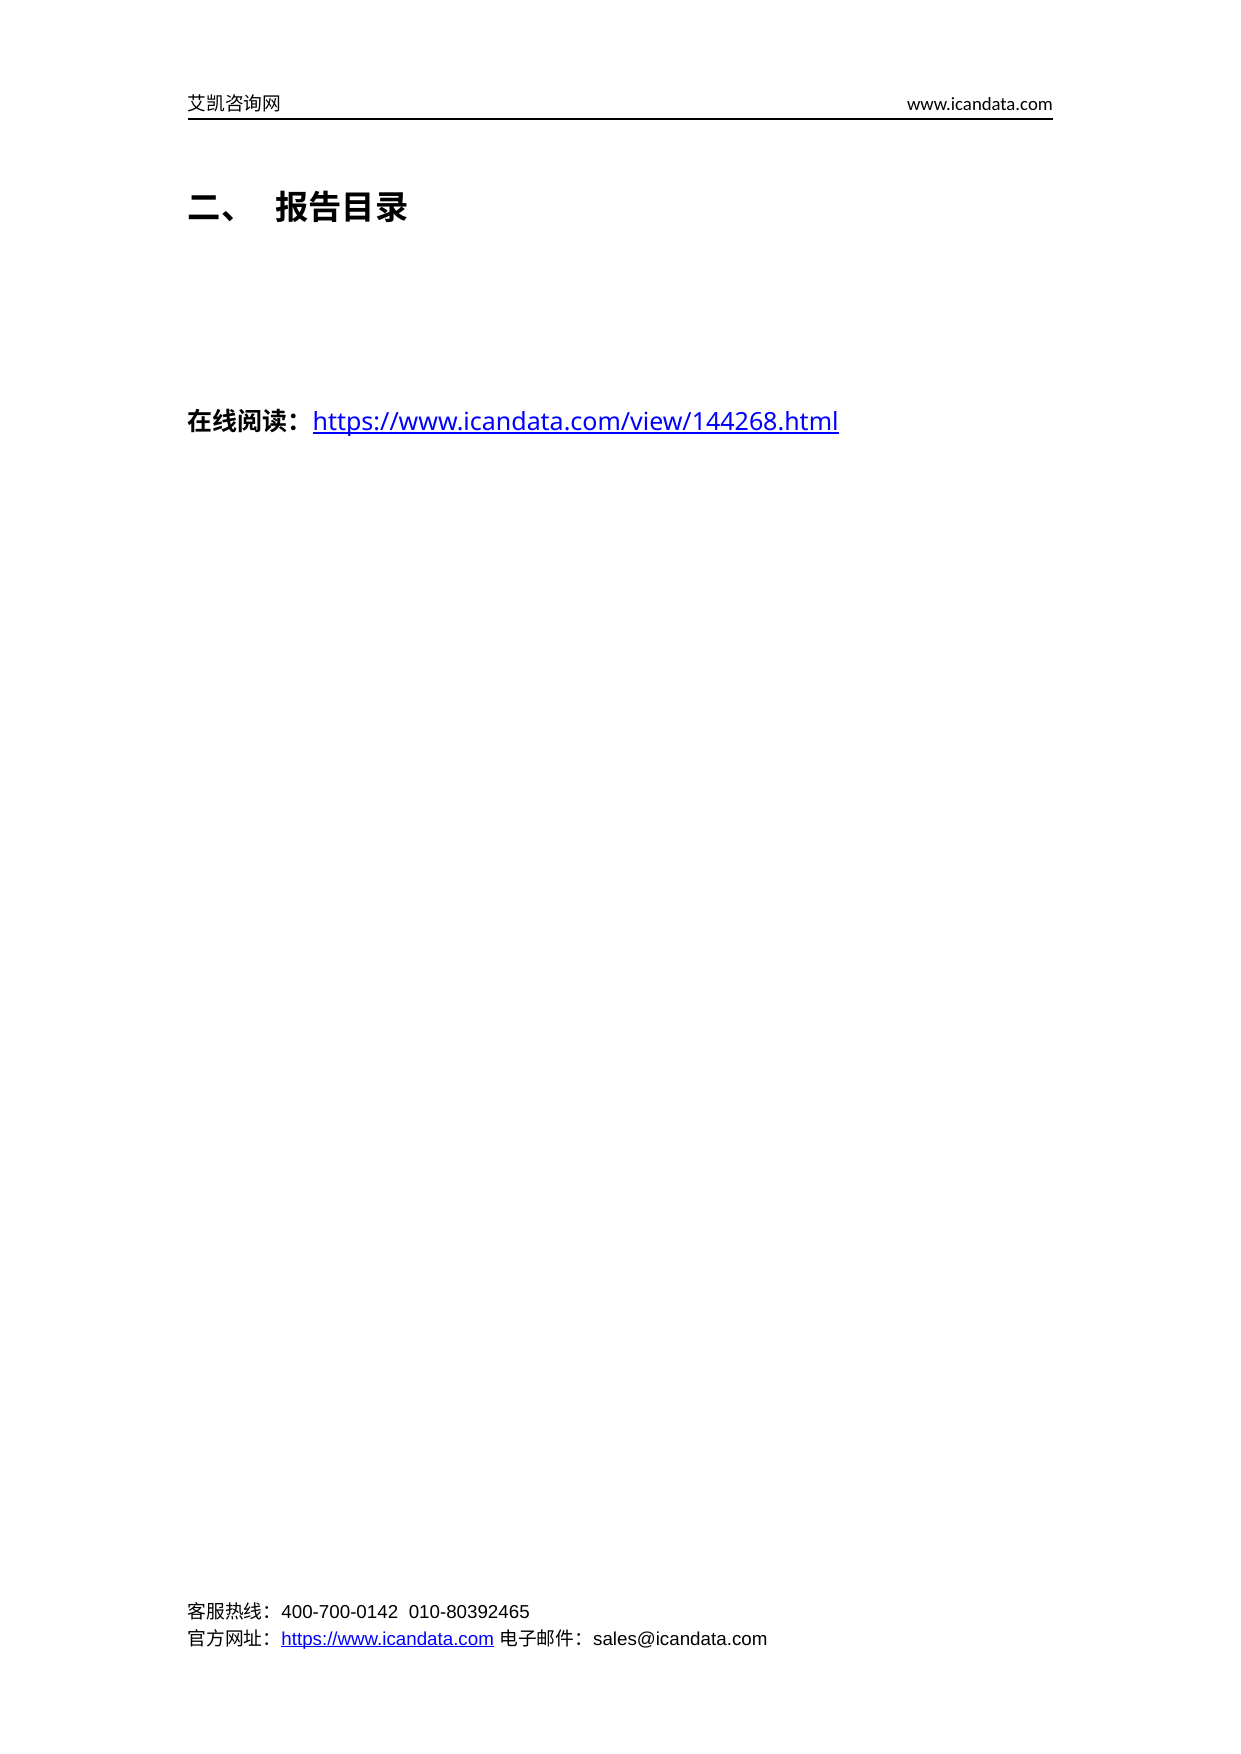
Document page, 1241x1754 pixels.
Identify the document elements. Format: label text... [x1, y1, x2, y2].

subtitle 报告目录 [187, 172, 1053, 237]
text 在线阅读：https://www.icandata.com/view/144268.html [187, 387, 1053, 452]
